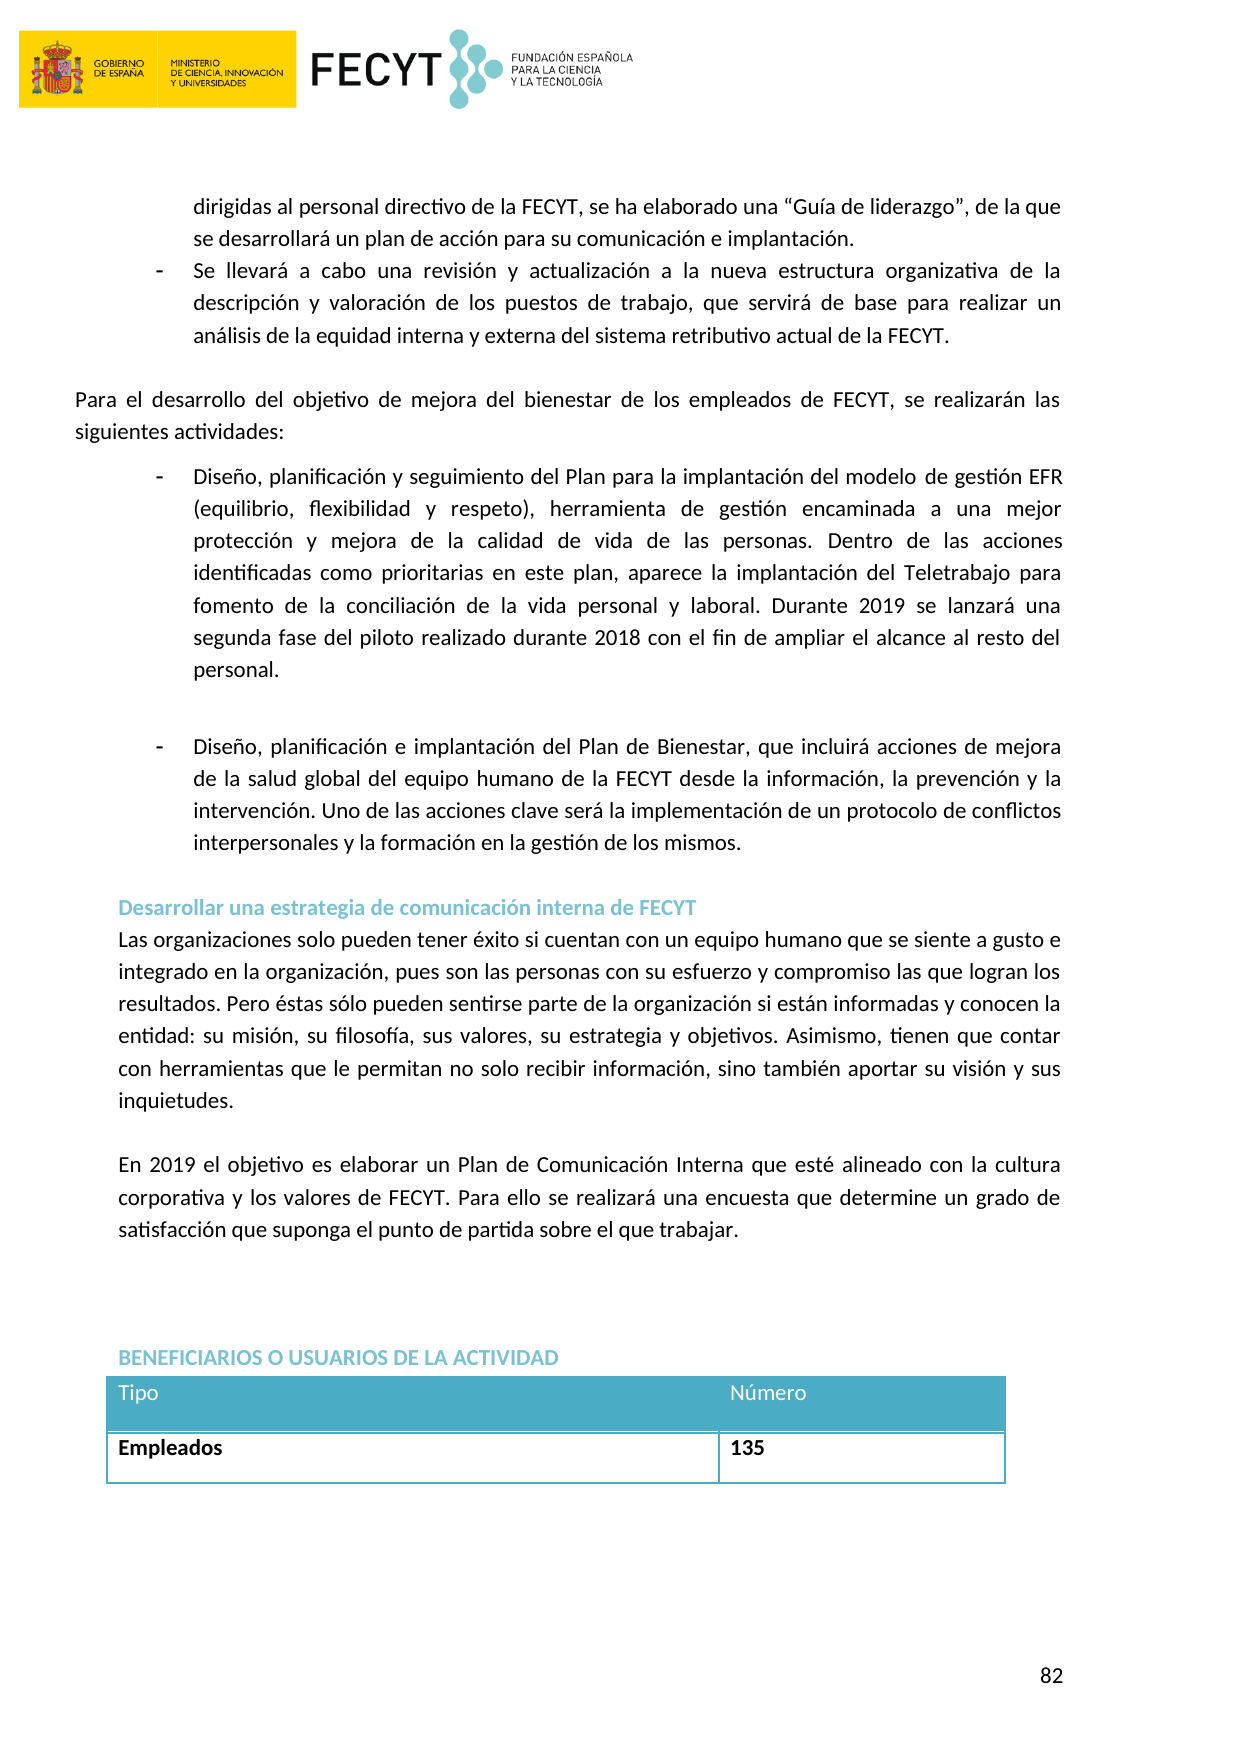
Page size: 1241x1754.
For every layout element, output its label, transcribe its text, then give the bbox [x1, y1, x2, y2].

list Se llevará a cabo una revisión y actualización a la nueva estructura organizativa de la descripción y valoración de los puestos de trabajo, que servirá de base para realizar un análisis de la equidad interna y externa del sistema retributivo actual de la FECYT. [156, 256, 1063, 349]
text Para el desarrollo del objetivo de mejora del bienestar de los empleados de FECYT, se realizarán las siguientes actividades: [75, 385, 1063, 445]
list Diseño, planificación y seguimiento del Plan para la implantación del modelo de gestión EFR (equilibrio, flexibilidad y respeto), herramienta de gestión encaminada a una mejor protección y mejora de la calidad de vida de las personas. Dentro de las acciones identificadas como prioritarias en este plan, aparece la implantación del Teletrabajo para fomento de la conciliación de la vida personal y laboral. Durante 2019 se lanzará una segunda fase del piloto realizado durante 2018 con el fin de ampliar el alcance al resto del personal. [156, 462, 1063, 683]
text En 2019 el objetivo es elaborar un Plan de Comunicación Interna que esté alineado con la cultura corporativa y los valores de FECYT. Para ello se realizará una encuesta que determine un grado de satisfacción que suponga el punto de partida sobre el que trabajar. [118, 1150, 1063, 1243]
text Las organizaciones solo pueden tener éxito si cuentan con un equipo humano que se siente a gusto e integrado en la organización, pues son las personas con su esfuerzo y compromiso las que logran los resultados. Pero éstas sólo pueden sentirse parte de la organización si están informadas y conocen la entidad: su misión, su filosofía, sus valores, su estrategia y objetivos. Asimismo, tienen que contar con herramientas que le permitan no solo recibir información, sino también aportar su visión y sus inquietudes. [118, 925, 1063, 1114]
picture [0, 1, 1233, 179]
text Desarrollar una estrategia de comunicación interna de FECYT [118, 893, 1063, 921]
table_cell 135 [720, 1434, 1004, 1482]
text BENEFICIARIOS O USUARIOS DE LA ACTIVIDAD [118, 1343, 1063, 1372]
table_header Tipo [108, 1378, 718, 1429]
table_cell Empleados [108, 1434, 718, 1482]
table_header Número [720, 1378, 1004, 1429]
list Diseño, planificación e implantación del Plan de Bienestar, que incluirá acciones de mejora de la salud global del equipo humano de la FECYT desde la información, la prevención y la intervención. Uno de las acciones clave será la implementación de un protocolo de conflictos interpersonales y la formación en la gestión de los mismos. [156, 732, 1063, 857]
